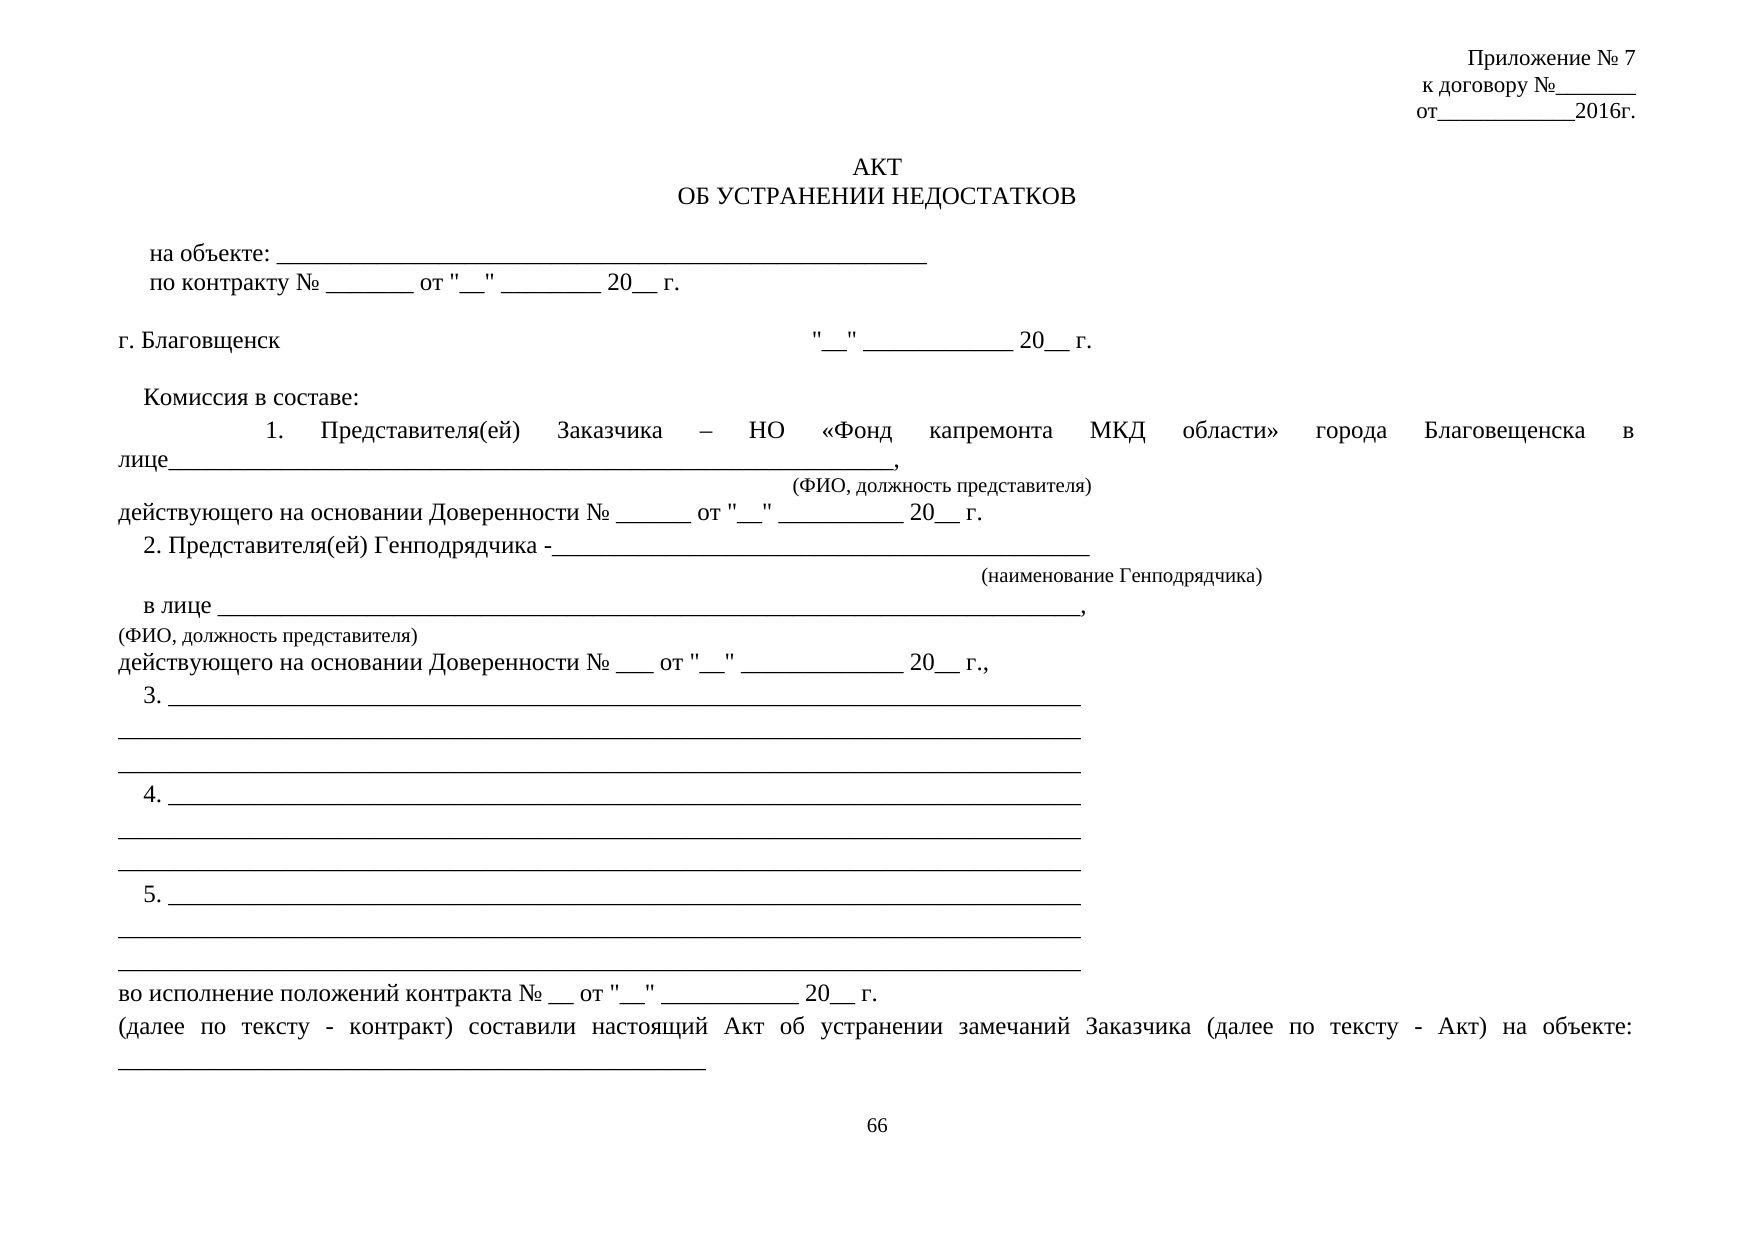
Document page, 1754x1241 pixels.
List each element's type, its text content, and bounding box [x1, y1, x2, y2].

text г. Благовщенск "__" ____________ 20__ г. [118, 325, 1636, 353]
text 4. _________________________________________________________________________ [118, 779, 1636, 808]
text на объекте: ____________________________________________________ [118, 238, 1636, 267]
text по контракту № _______ от "__" ________ 20__ г. [118, 267, 1636, 296]
text от____________2016г. [118, 97, 1636, 123]
text действующего на основании Доверенности № ___ от "__" _____________ 20__ г., [118, 647, 1636, 676]
text ОБ УСТРАНЕНИИ НЕДОСТАТКОВ [118, 181, 1636, 210]
text (ФИО, должность представителя) [118, 473, 1636, 497]
text (наименование Генподрядчика) [118, 563, 1636, 587]
text _____________________________________________________________________________ [118, 813, 1636, 841]
text действующего на основании Доверенности № ______ от "__" __________ 20__ г. [118, 497, 1636, 526]
text 3. _________________________________________________________________________ [118, 681, 1636, 709]
text _____________________________________________________________________________ [118, 945, 1636, 973]
text АКТ [118, 152, 1636, 181]
text (далее по тексту - контракт) составили настоящий Акт об устранении замечаний Заказчика (далее по тексту - Акт) на объекте: _______________________________________________ [118, 1011, 1636, 1072]
text Приложение № 7 [118, 44, 1636, 71]
text во исполнение положений контракта № __ от "__" ___________ 20__ г. [118, 978, 1636, 1006]
text _____________________________________________________________________________ [118, 747, 1636, 775]
text Комиссия в составе: [118, 382, 1636, 411]
text в лице _____________________________________________________________________, [118, 590, 1636, 619]
text к договору №_______ [118, 71, 1636, 97]
text 2. Представителя(ей) Генподрядчика -___________________________________________ [118, 530, 1636, 558]
text _____________________________________________________________________________ [118, 713, 1636, 742]
text 5. _________________________________________________________________________ [118, 879, 1636, 907]
text _____________________________________________________________________________ [118, 846, 1636, 874]
text (ФИО, должность представителя) [118, 623, 1636, 647]
text _____________________________________________________________________________ [118, 912, 1636, 940]
text 1. Представителя(ей) Заказчика – НО «Фонд капремонта МКД области» города Благовещенска в лице__________________________________________________________, [118, 415, 1636, 473]
